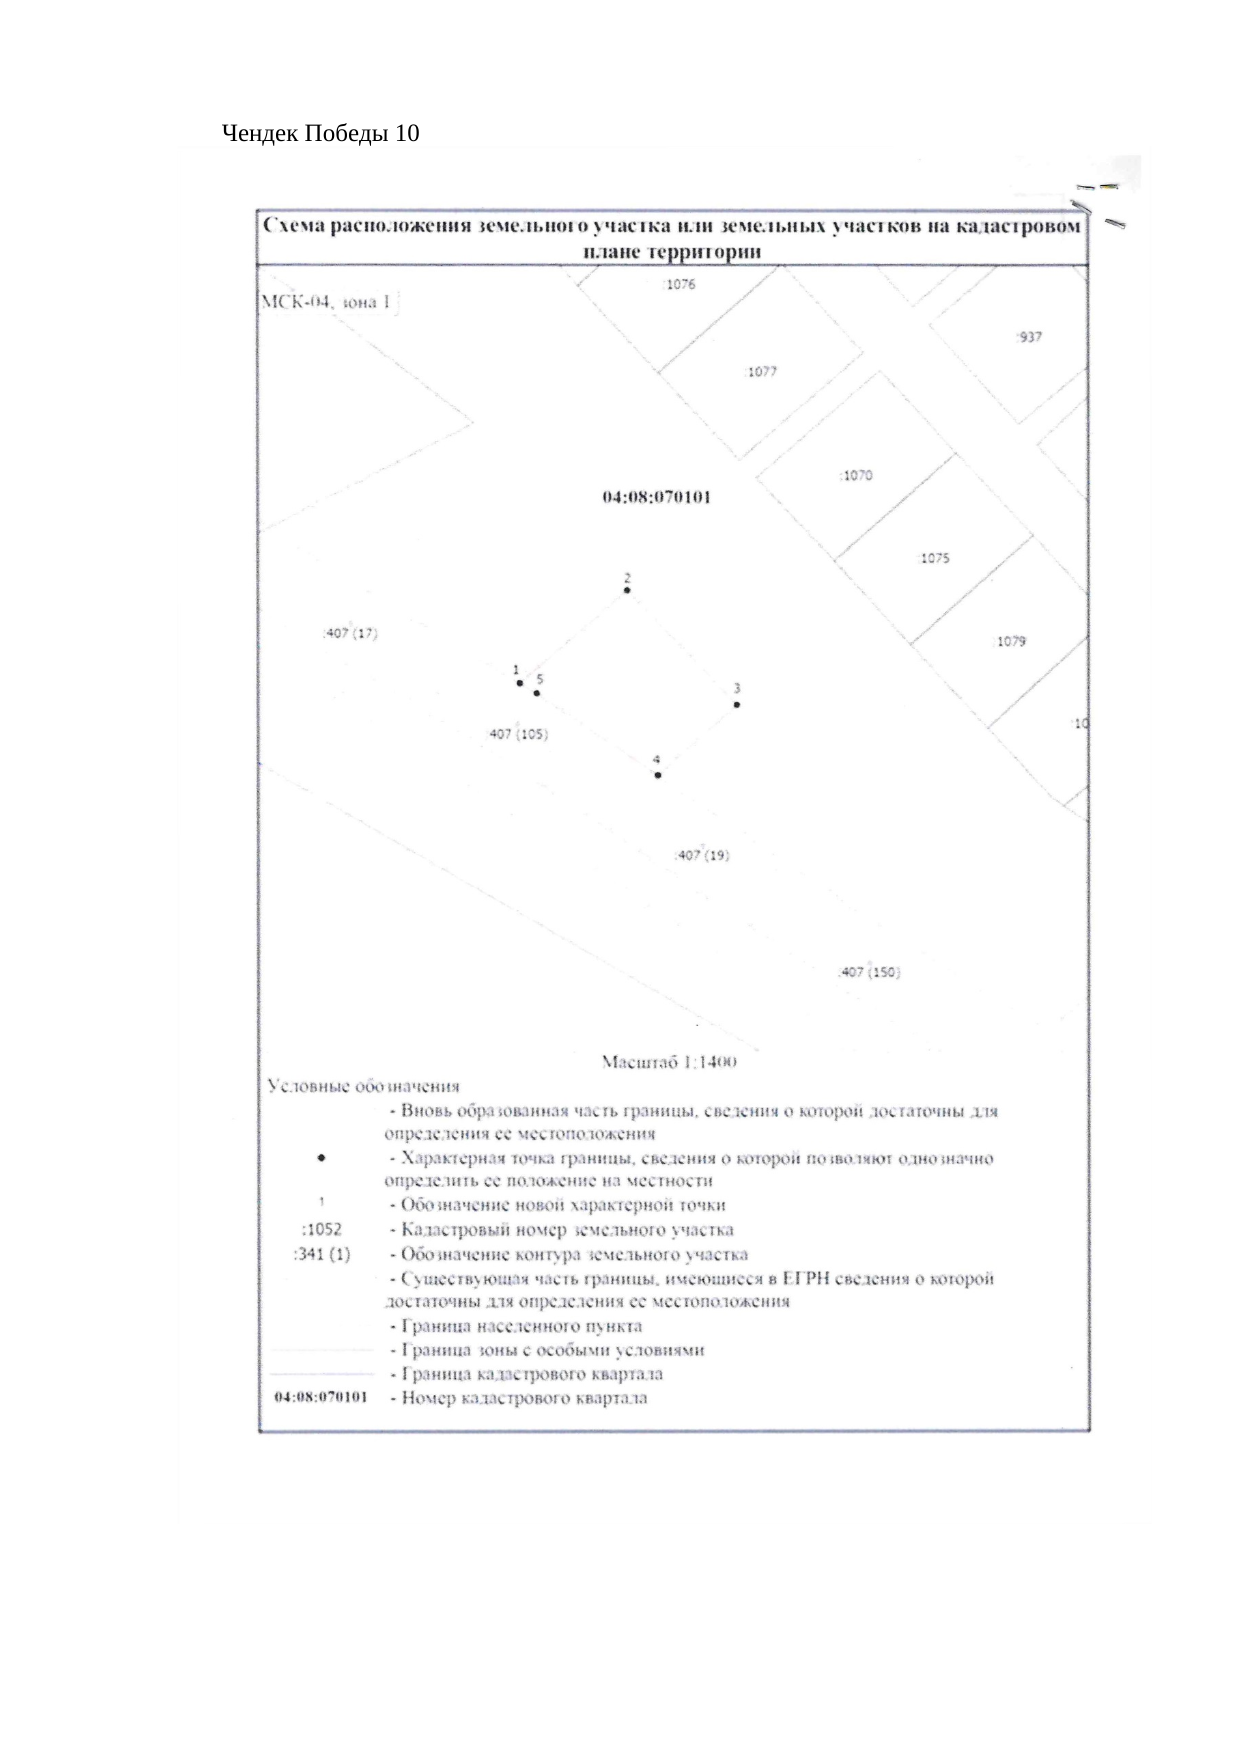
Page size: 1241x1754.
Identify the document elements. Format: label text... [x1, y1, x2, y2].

text Чендек Победы 10 [177, 118, 1152, 146]
picture [177, 146, 1152, 1524]
